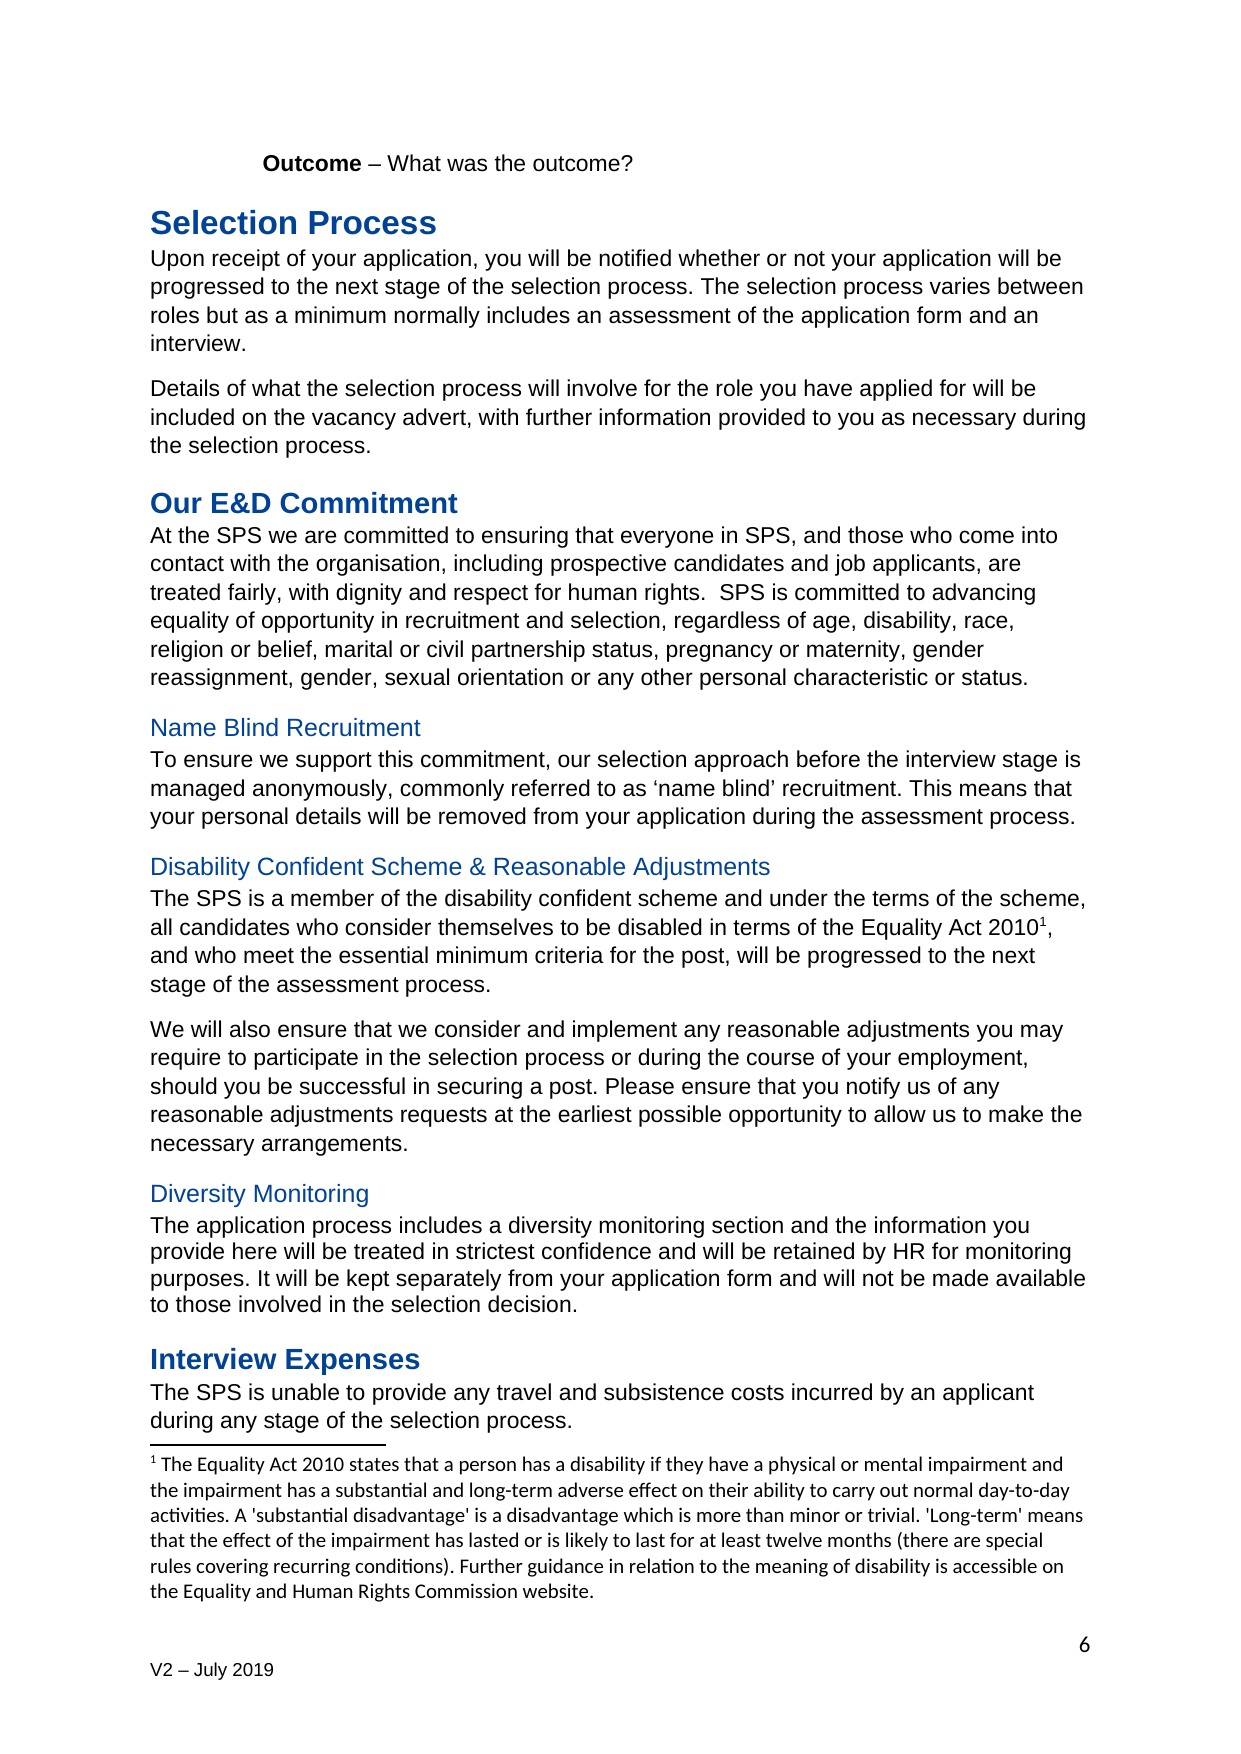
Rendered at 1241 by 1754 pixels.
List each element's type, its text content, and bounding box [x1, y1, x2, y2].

subtitle Our E&D Commitment [150, 486, 1090, 519]
subtitle Name Blind Recruitment [150, 713, 1090, 742]
subtitle Selection Process [150, 203, 1090, 242]
text The application process includes a diversity monitoring section and the information you provide here will be treated in strictest confidence and will be retained by HR for monitoring purposes. It will be kept separately from your application form and will not be made available to those involved in the selection decision. [150, 1212, 1090, 1317]
text Details of what the selection process will involve for the role you have applied for will be included on the vacancy advert, with further information provided to you as necessary during the selection process. [150, 375, 1090, 458]
text At the SPS we are committed to ensuring that everyone in SPS, and those who come into contact with the organisation, including prospective candidates and job applicants, are treated fairly, with dignity and respect for human rights. SPS is committed to advancing equality of opportunity in recruitment and selection, regardless of age, disability, race, religion or belief, marital or civil partnership status, pregnancy or maternity, gender reassignment, gender, sexual orientation or any other personal characteristic or status. [150, 522, 1090, 690]
subtitle Interview Expenses [150, 1342, 1090, 1376]
subtitle Diversity Monitoring [150, 1179, 1090, 1208]
text The SPS is a member of the disability confident scheme and under the terms of the scheme, all candidates who consider themselves to be disabled in terms of the Equality Act 2010, and who meet the essential minimum criteria for the post, will be progressed to the next stage of the assessment process. [150, 885, 1090, 997]
text The SPS is unable to provide any travel and subsistence costs incurred by an applicant during any stage of the selection process. [150, 1378, 1090, 1433]
text Outcome – What was the outcome? [187, 150, 1090, 176]
text To ensure we support this commitment, our selection approach before the interview stage is managed anonymously, commonly referred to as ‘name blind’ recruitment. This means that your personal details will be removed from your application during the assessment process. [150, 746, 1090, 829]
text Upon receipt of your application, you will be notified whether or not your application will be progressed to the next stage of the selection process. The selection process varies between roles but as a minimum normally includes an assessment of the application form and an interview. [150, 245, 1090, 357]
text We will also ensure that we consider and implement any reasonable adjustments you may require to participate in the selection process or during the course of your employment, should you be successful in securing a post. Please ensure that you notify us of any reasonable adjustments requests at the earliest possible opportunity to allow us to make the necessary arrangements. [150, 1016, 1090, 1156]
subtitle Disability Confident Scheme & Reasonable Adjustments [150, 852, 1090, 881]
